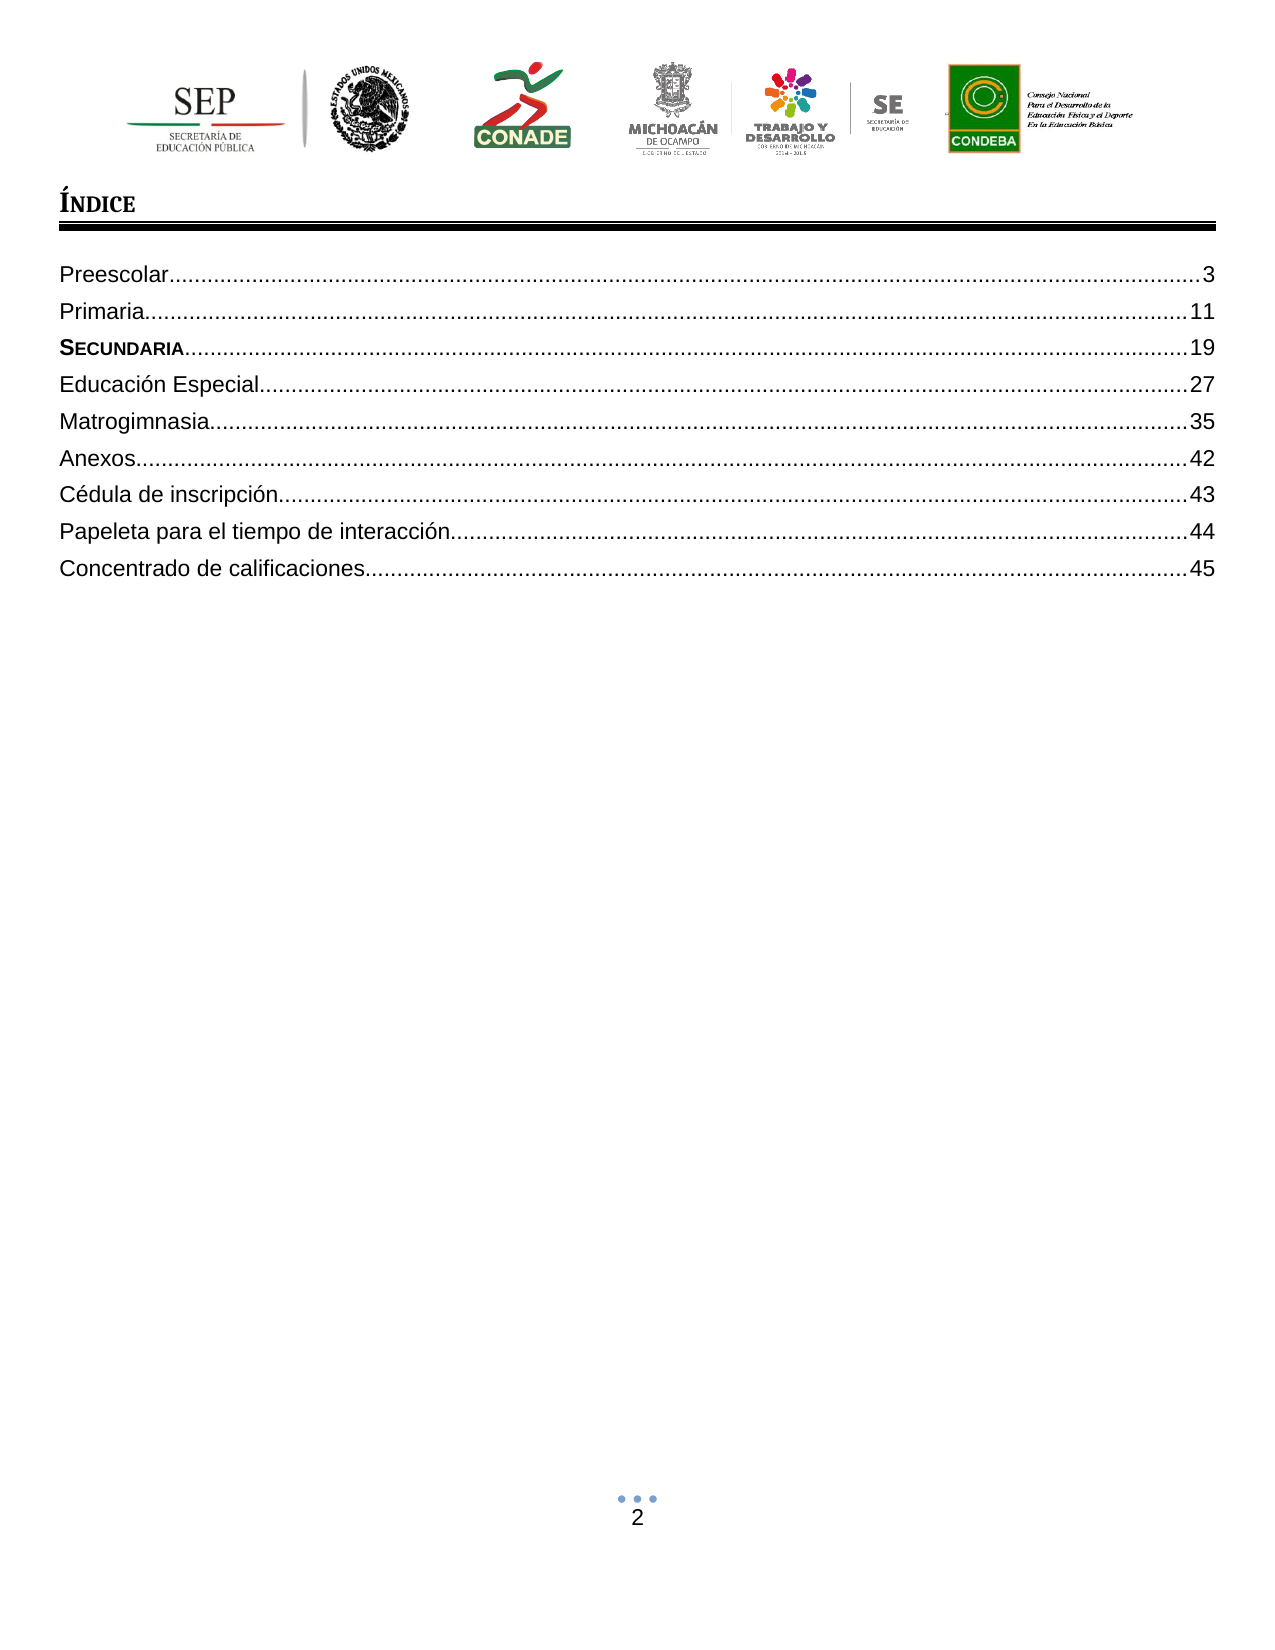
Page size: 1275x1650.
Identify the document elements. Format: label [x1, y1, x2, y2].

picture [945, 62, 1137, 155]
picture [472, 62, 572, 148]
picture [126, 62, 414, 159]
picture [629, 62, 909, 155]
